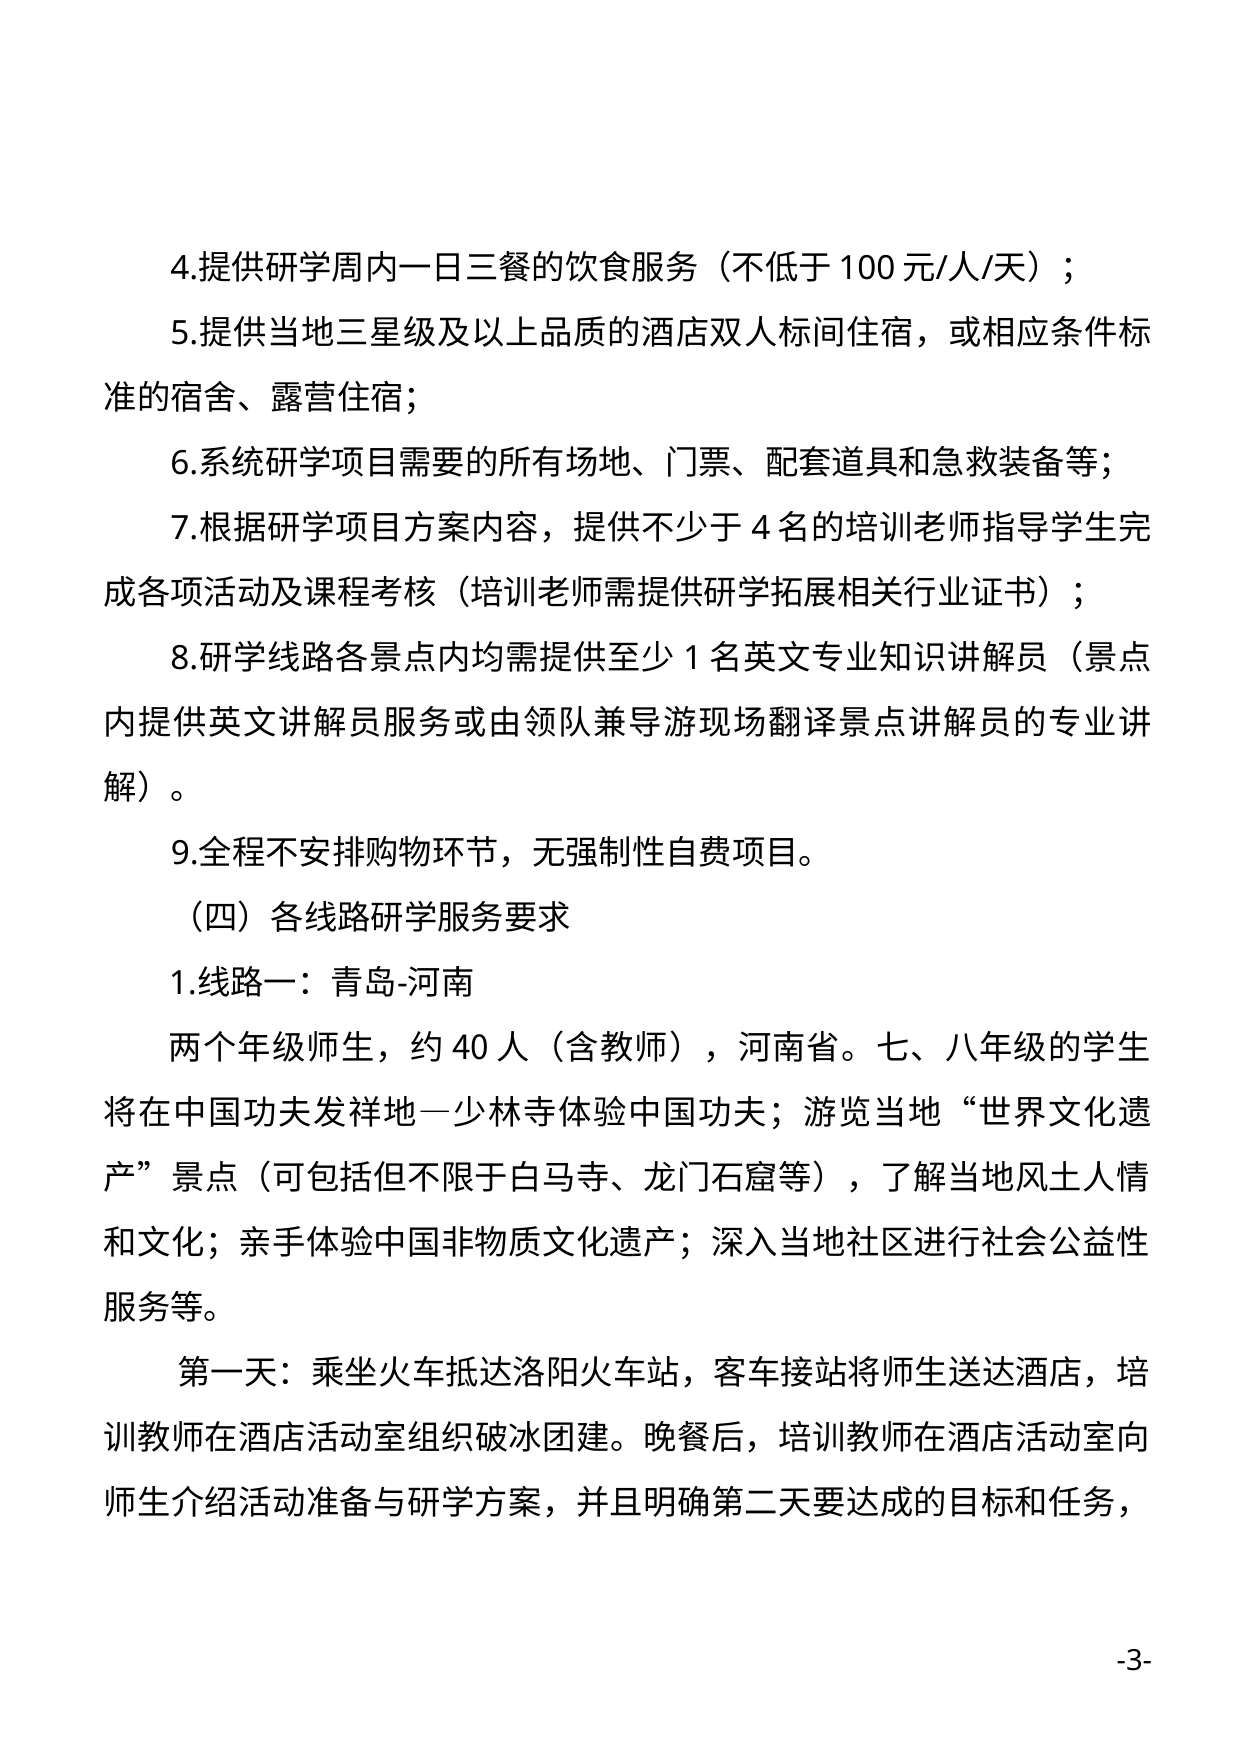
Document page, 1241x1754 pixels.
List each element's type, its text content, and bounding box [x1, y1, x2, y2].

text 1.线路一：青岛-河南 [103, 948, 1152, 1013]
text 7.根据研学项目方案内容，提供不少于4名的培训老师指导学生完成各项活动及课程考核（培训老师需提供研学拓展相关行业证书）； [103, 493, 1152, 623]
text 6.系统研学项目需要的所有场地、门票、配套道具和急救装备等； [103, 428, 1152, 493]
text 9.全程不安排购物环节，无强制性自费项目。 [103, 818, 1152, 883]
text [103, 1338, 1152, 1533]
text 两个年级师生，约40人（含教师），河南省。七、八年级的学生将在中国功夫发祥地—少林寺体验中国功夫；游览当地“世界文化遗产”景点（可包括但不限于白马寺、龙门石窟等），了解当地风土人情和文化；亲手体验中国非物质文化遗产；深入当地社区进行社会公益性服务等。 [103, 1013, 1152, 1338]
text 8.研学线路各景点内均需提供至少1名英文专业知识讲解员（景点内提供英文讲解员服务或由领队兼导游现场翻译景点讲解员的专业讲解）。 [103, 623, 1152, 818]
text 4.提供研学周内一日三餐的饮食服务（不低于100元/人/天）； [103, 233, 1152, 298]
text 5.提供当地三星级及以上品质的酒店双人标间住宿，或相应条件标准的宿舍、露营住宿； [103, 298, 1152, 428]
text （四）各线路研学服务要求 [103, 883, 1152, 948]
